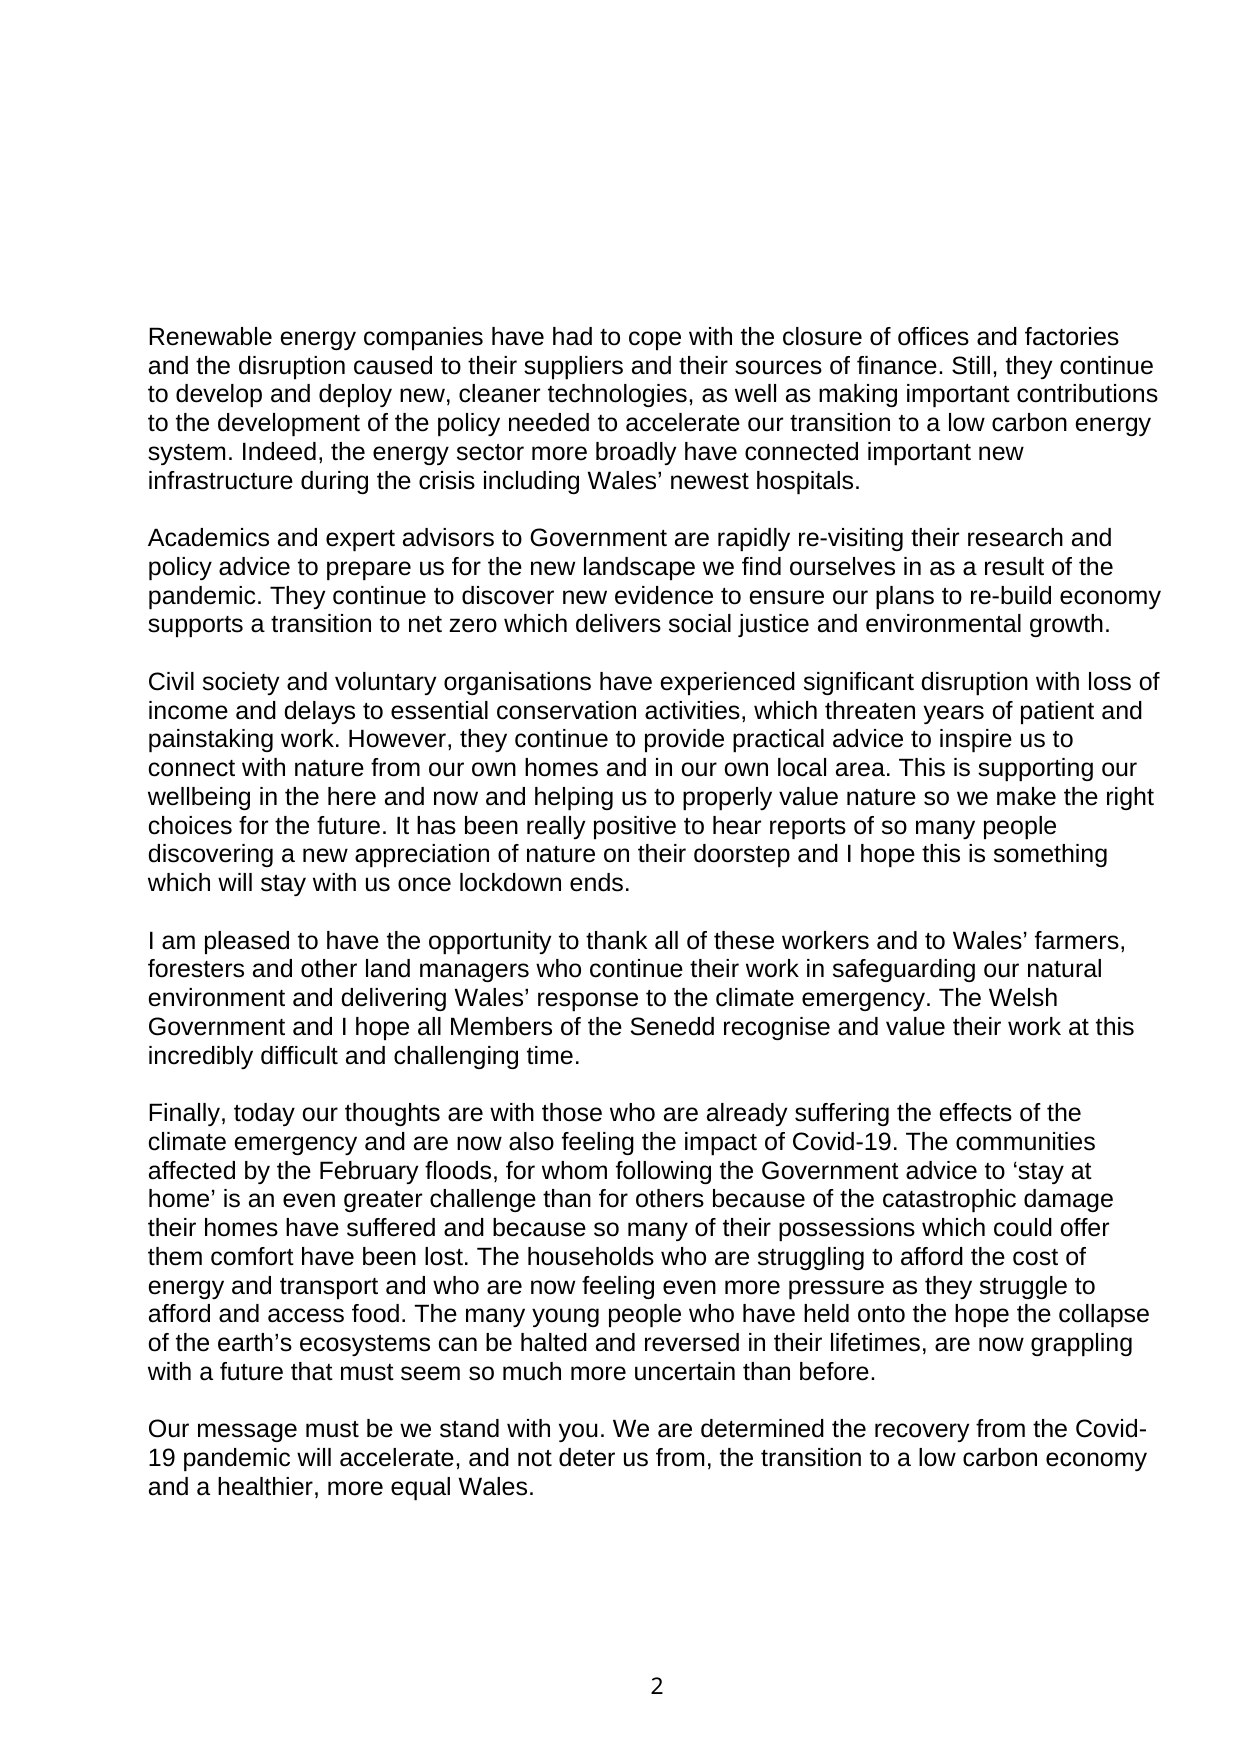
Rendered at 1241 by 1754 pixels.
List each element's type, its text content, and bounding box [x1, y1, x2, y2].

text I am pleased to have the opportunity to thank all of these workers and to Wales’ farmers, foresters and other land managers who continue their work in safeguarding our natural environment and delivering Wales’ response to the climate emergency. The Welsh Government and I hope all Members of the Senedd recognise and value their work at this incredibly difficult and challenging time. [148, 926, 1166, 1069]
text Finally, today our thoughts are with those who are already suffering the effects of the climate emergency and are now also feeling the impact of Covid-19. The communities affected by the February floods, for whom following the Government advice to ‘stay at home’ is an even greater challenge than for others because of the catastrophic damage their homes have suffered and because so many of their possessions which could offer them comfort have been lost. The households who are struggling to afford the cost of energy and transport and who are now feeling even more pressure as they struggle to afford and access food. The many young people who have held onto the hope the collapse of the earth’s ecosystems can be halted and reversed in their lifetimes, are now grappling with a future that must seem so much more uncertain than before. [148, 1098, 1166, 1386]
text Renewable energy companies have had to cope with the closure of offices and factories and the disruption caused to their suppliers and their sources of finance. Still, they continue to develop and deploy new, cleaner technologies, as well as making important contributions to the development of the policy needed to accelerate our transition to a low carbon energy system. Indeed, the energy sector more broadly have connected important new infrastructure during the crisis including Wales’ newest hospitals. [148, 322, 1166, 494]
text Civil society and voluntary organisations have experienced significant disruption with loss of income and delays to essential conservation activities, which threaten years of patient and painstaking work. However, they continue to provide practical advice to inspire us to connect with nature from our own homes and in our own local area. This is supporting our wellbeing in the here and now and helping us to properly value nature so we make the right choices for the future. It has been really positive to hear reports of so many people discovering a new appreciation of nature on their doorstep and I hope this is something which will stay with us once lockdown ends. [148, 667, 1166, 897]
text Our message must be we stand with you. We are determined the recovery from the Covid-19 pandemic will accelerate, and not deter us from, the transition to a low carbon economy and a healthier, more equal Wales. [148, 1414, 1166, 1501]
text Academics and expert advisors to Government are rapidly re-visiting their research and policy advice to prepare us for the new landscape we find ourselves in as a result of the pandemic. They continue to discover new evidence to ensure our plans to re-build economy supports a transition to net zero which delivers social justice and environmental growth. [148, 523, 1166, 638]
